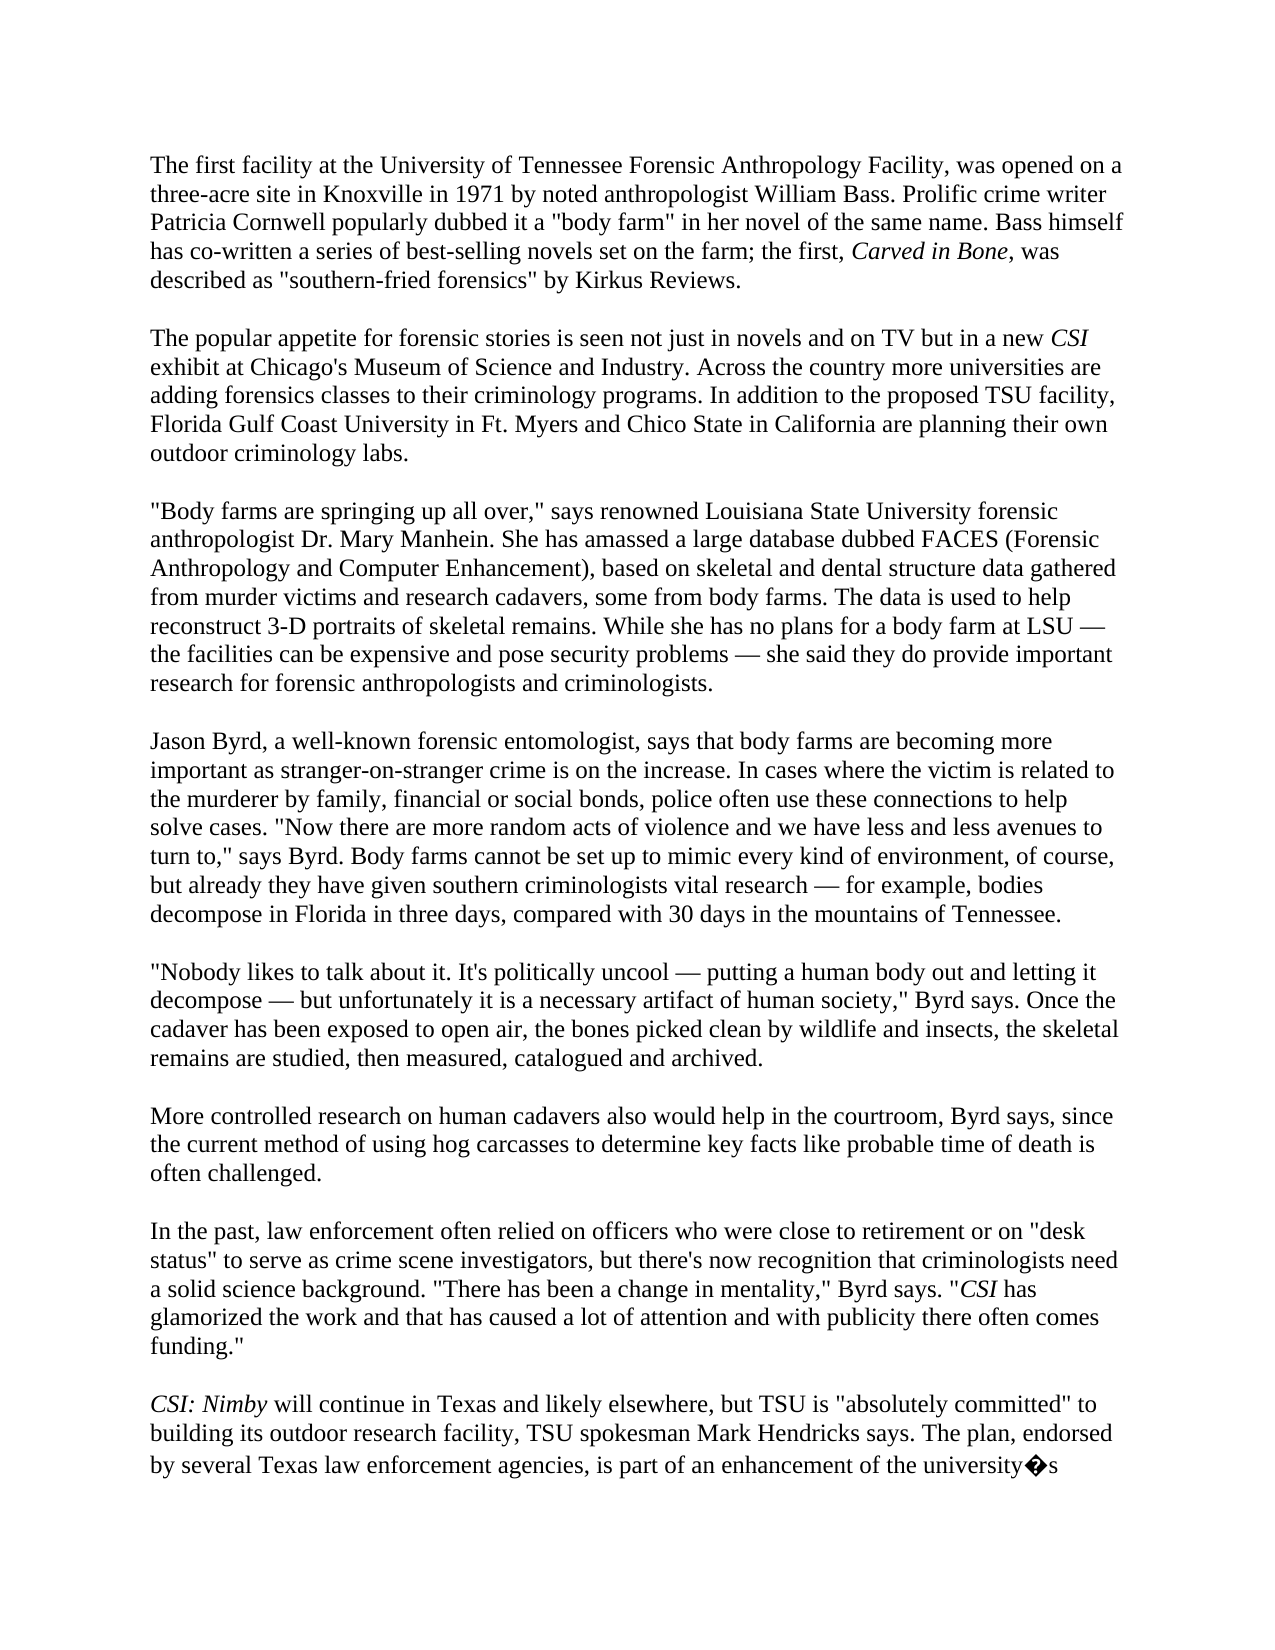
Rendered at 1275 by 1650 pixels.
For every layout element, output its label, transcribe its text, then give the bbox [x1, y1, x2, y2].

text More controlled research on human cadavers also would help in the courtroom, Byrd says, since the current method of using hog carcasses to determine key facts like probable time of death is often challenged. [150, 1101, 1125, 1187]
text "Nobody likes to talk about it. It's politically uncool — putting a human body out and letting it decompose — but unfortunately it is a necessary artifact of human society," Byrd says. Once the cadaver has been exposed to open air, the bones picked clean by wildlife and insects, the skeletal remains are studied, then measured, catalogued and archived. [150, 957, 1125, 1072]
text The popular appetite for forensic stories is seen not just in novels and on TV but in a new CSI exhibit at Chicago's Museum of Science and Industry. Across the country more universities are adding forensics classes to their criminology programs. In addition to the proposed TSU facility, Florida Gulf Coast University in Ft. Myers and Chico State in California are planning their own outdoor criminology labs. [150, 323, 1125, 467]
text The first facility at the University of Tennessee Forensic Anthropology Facility, was opened on a three-acre site in Knoxville in 1971 by noted anthropologist William Bass. Prolific crime writer Patricia Cornwell popularly dubbed it a "body farm" in her novel of the same name. Bass himself has co-written a series of best-selling novels set on the farm; the first, Carved in Bone, was described as "southern-fried forensics" by Kirkus Reviews. [150, 150, 1125, 294]
text Jason Byrd, a well-known forensic entomologist, says that body farms are becoming more important as stranger-on-stranger crime is on the increase. In cases where the victim is related to the murderer by family, financial or social bonds, police often use these connections to help solve cases. "Now there are more random acts of violence and we have less and less avenues to turn to," says Byrd. Body farms cannot be set up to mimic every kind of environment, of course, but already they have given southern criminologists vital research — for example, bodies decompose in Florida in three days, compared with 30 days in the mountains of Tennessee. [150, 726, 1125, 927]
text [150, 1389, 1125, 1481]
text "Body farms are springing up all over," says renowned Louisiana State University forensic anthropologist Dr. Mary Manhein. She has amassed a large database dubbed FACES (Forensic Anthropology and Computer Enhancement), based on skeletal and dental structure data gathered from murder victims and research cadavers, some from body farms. The data is used to help reconstruct 3-D portraits of skeletal remains. While she has no plans for a body farm at LSU — the facilities can be expensive and pose security problems — she said they do provide important research for forensic anthropologists and criminologists. [150, 496, 1125, 697]
text In the past, law enforcement often relied on officers who were close to retirement or on "desk status" to serve as crime scene investigators, but there's now recognition that criminologists need a solid science background. "There has been a change in mentality," Byrd says. "CSI has glamorized the work and that has caused a lot of attention and with publicity there often comes funding." [150, 1216, 1125, 1360]
